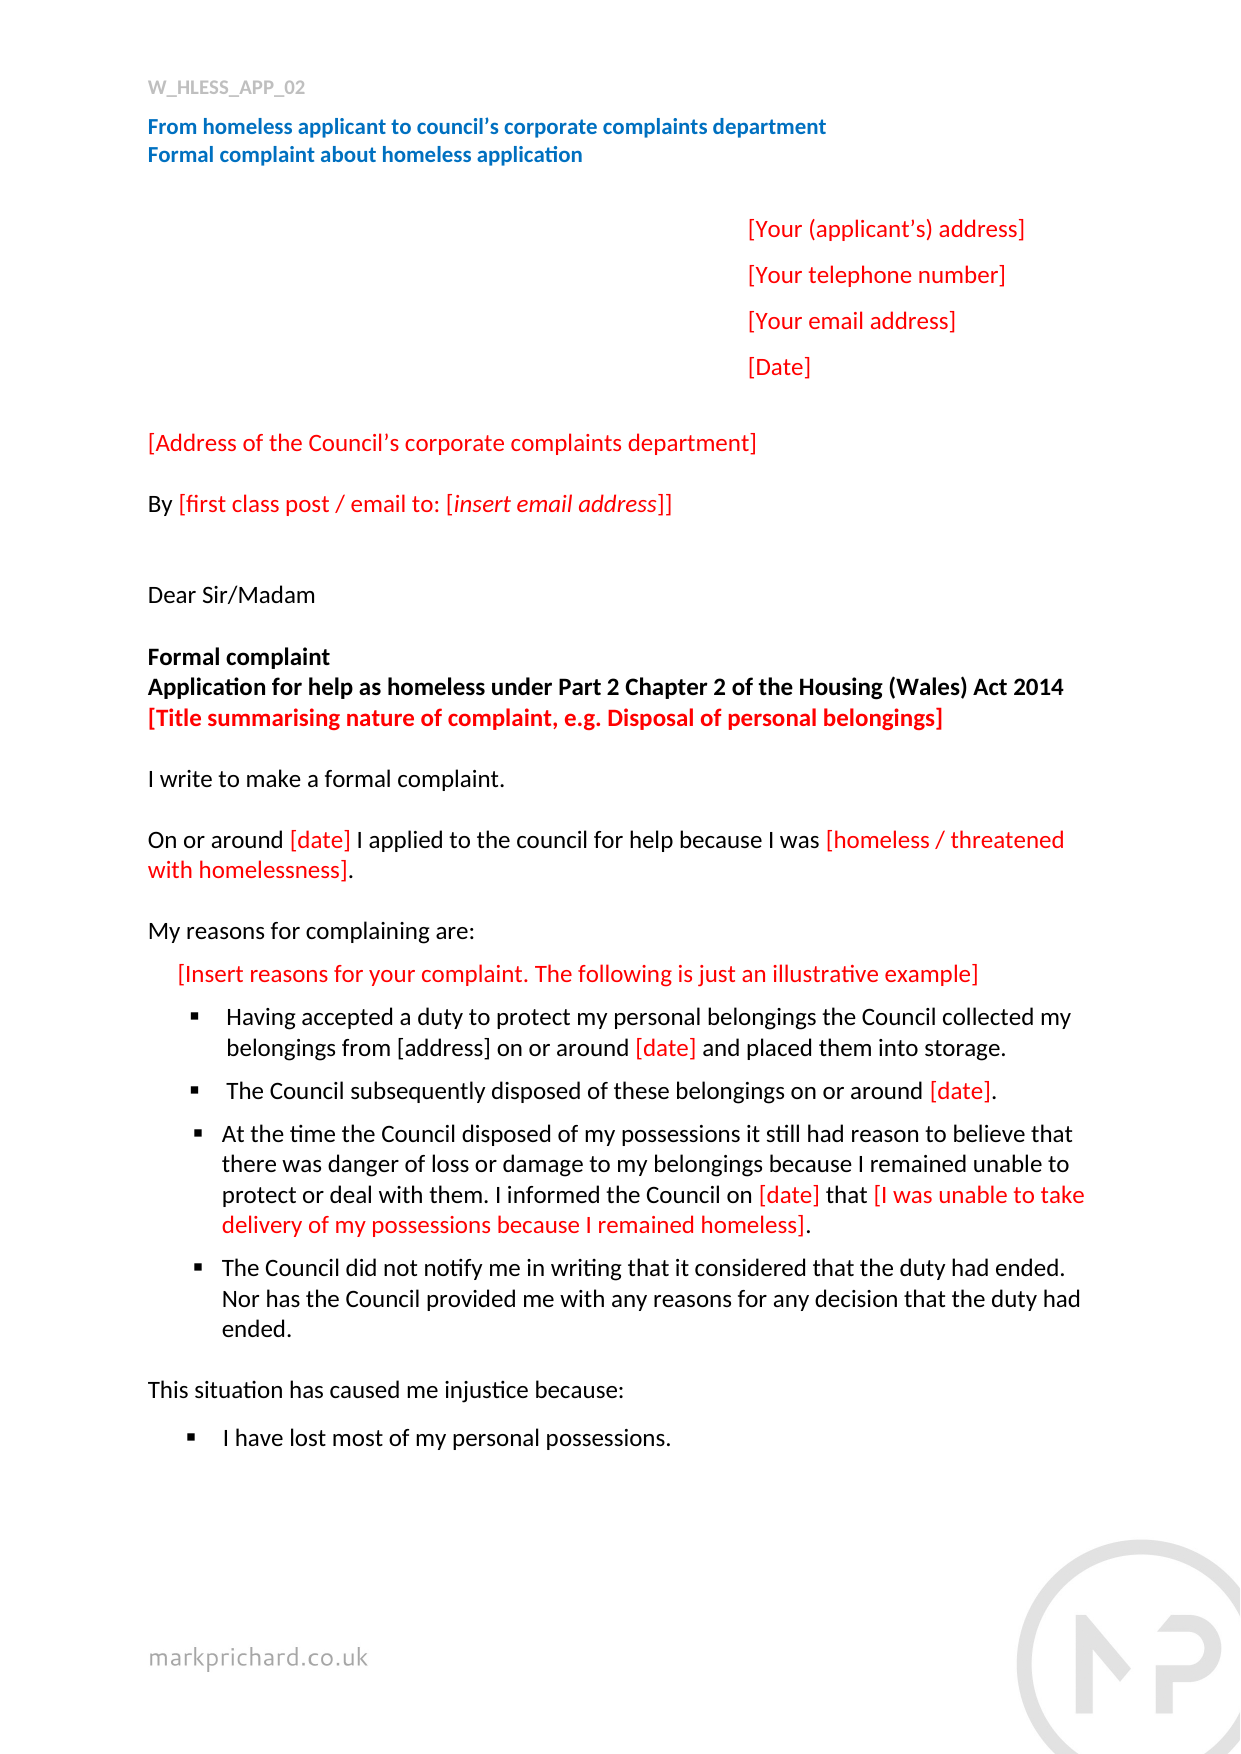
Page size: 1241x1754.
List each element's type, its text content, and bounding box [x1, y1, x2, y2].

text My reasons for complaining are: [148, 915, 1090, 946]
list Having accepted a duty to protect my personal belongings the Council collected my belongings from [address] on or around [date] and placed them into storage. [189, 1001, 1090, 1062]
text [Insert reasons for your complaint. The following is just an illustrative example] [177, 958, 1090, 989]
text [Title summarising nature of complaint, e.g. Disposal of personal belongings] [148, 702, 1090, 732]
list At the time the Council disposed of my possessions it still had reason to believe that there was danger of loss or damage to my belongings because I remained unable to protect or deal with them. I informed the Council on [date] that [I was unable to take delivery of my possessions because I remained homeless]. [192, 1118, 1090, 1240]
text I write to make a formal complaint. [148, 763, 1090, 793]
picture [0, 1525, 1241, 1754]
text Formal complaint Application for help as homeless under Part 2 Chapter 2 of the Housing (Wales) Act 2014 [148, 641, 1090, 702]
text [Address of the Council’s corporate complaints department] [148, 427, 1090, 457]
text [Your email address] [148, 305, 1090, 336]
text By [first class post / email to: [insert email address]] [148, 488, 1090, 518]
text [Your telephone number] [148, 259, 1090, 290]
text On or around [date] I applied to the council for help because I was [homeless / threatened with homelessness]. [148, 824, 1090, 885]
list The Council did not notify me in writing that it considered that the duty had ended. Nor has the Council provided me with any reasons for any decision that the duty had ended. [192, 1252, 1090, 1344]
list The Council subsequently disposed of these belongings on or around [date]. [189, 1075, 1090, 1105]
list I have lost most of my personal possessions. [185, 1422, 1090, 1453]
text Dear Sir/Madam [148, 579, 1090, 610]
text [Your (applicant’s) address] [148, 213, 1090, 244]
text This situation has caused me injustice because: [148, 1374, 1090, 1405]
text [Date] [748, 351, 1090, 381]
